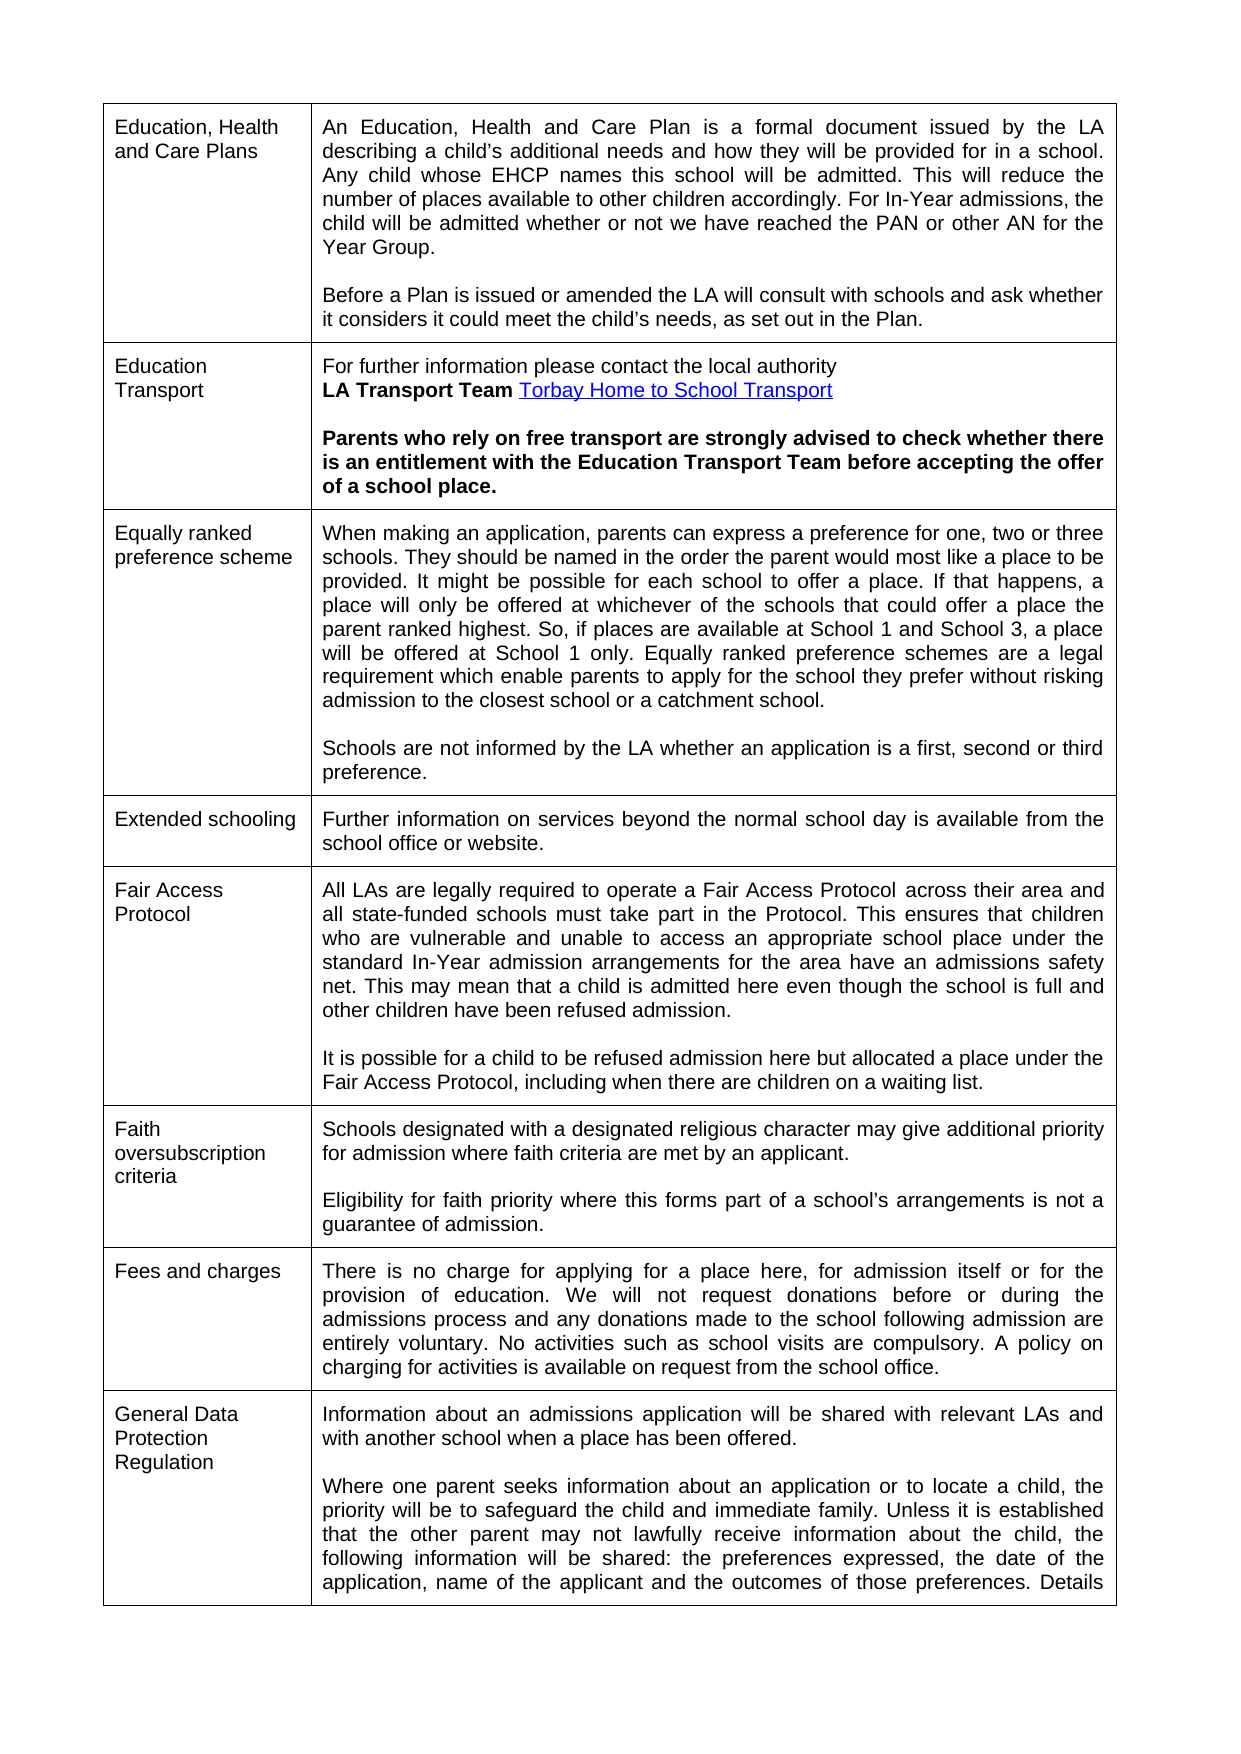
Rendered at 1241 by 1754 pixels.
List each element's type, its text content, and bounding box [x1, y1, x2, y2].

table_cell Equally ranked preference scheme [104, 510, 311, 795]
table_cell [104, 1391, 311, 1604]
table_cell Fees and charges [104, 1248, 311, 1390]
table_cell Schools designated with a designated religious character may give additional priority for admission where faith criteria are met by an applicant. Eligibility for faith priority where this forms part of a school’s arrangements is not a guarantee of admission. [312, 1106, 1116, 1247]
table_cell Education, Health and Care Plans [104, 104, 311, 342]
table_cell An Education, Health and Care Plan is a formal document issued by the LA describing a child’s additional needs and how they will be provided for in a school. Any child whose EHCP names this school will be admitted. This will reduce the number of places available to other children accordingly. For In-Year admissions, the child will be admitted whether or not we have reached the PAN or other AN for the Year Group. Before a Plan is issued or amended the LA will consult with schools and ask whether it considers it could meet the child’s needs, as set out in the Plan. [312, 104, 1116, 342]
table_cell Faith oversubscription criteria [104, 1106, 311, 1247]
table_cell There is no charge for applying for a place here, for admission itself or for the provision of education. We will not request donations before or during the admissions process and any donations made to the school following admission are entirely voluntary. No activities such as school visits are compulsory. A policy on charging for activities is available on request from the school office. [312, 1248, 1116, 1390]
table_cell For further information please contact the local authority LA Transport Team Torbay Home to School Transport Parents who rely on free transport are strongly advised to check whether there is an entitlement with the Education Transport Team before accepting the offer of a school place. [312, 343, 1116, 509]
table_cell Education Transport [104, 343, 311, 509]
table_cell When making an application, parents can express a preference for one, two or three schools. They should be named in the order the parent would most like a place to be provided. It might be possible for each school to offer a place. If that happens, a place will only be offered at whichever of the schools that could offer a place the parent ranked highest. So, if places are available at School 1 and School 3, a place will be offered at School 1 only. Equally ranked preference schemes are a legal requirement which enable parents to apply for the school they prefer without risking admission to the closest school or a catchment school. Schools are not informed by the LA whether an application is a first, second or third preference. [312, 510, 1116, 795]
table_cell Further information on services beyond the normal school day is available from the school office or website. [312, 796, 1116, 866]
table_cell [312, 1391, 1116, 1604]
table_cell All LAs are legally required to operate a Fair Access Protocol across their area and all state-funded schools must take part in the Protocol. This ensures that children who are vulnerable and unable to access an appropriate school place under the standard In-Year admission arrangements for the area have an admissions safety net. This may mean that a child is admitted here even though the school is full and other children have been refused admission. It is possible for a child to be refused admission here but allocated a place under the Fair Access Protocol, including when there are children on a waiting list. [312, 867, 1116, 1104]
table_cell Fair Access Protocol [104, 867, 311, 1104]
table_cell Extended schooling [104, 796, 311, 866]
